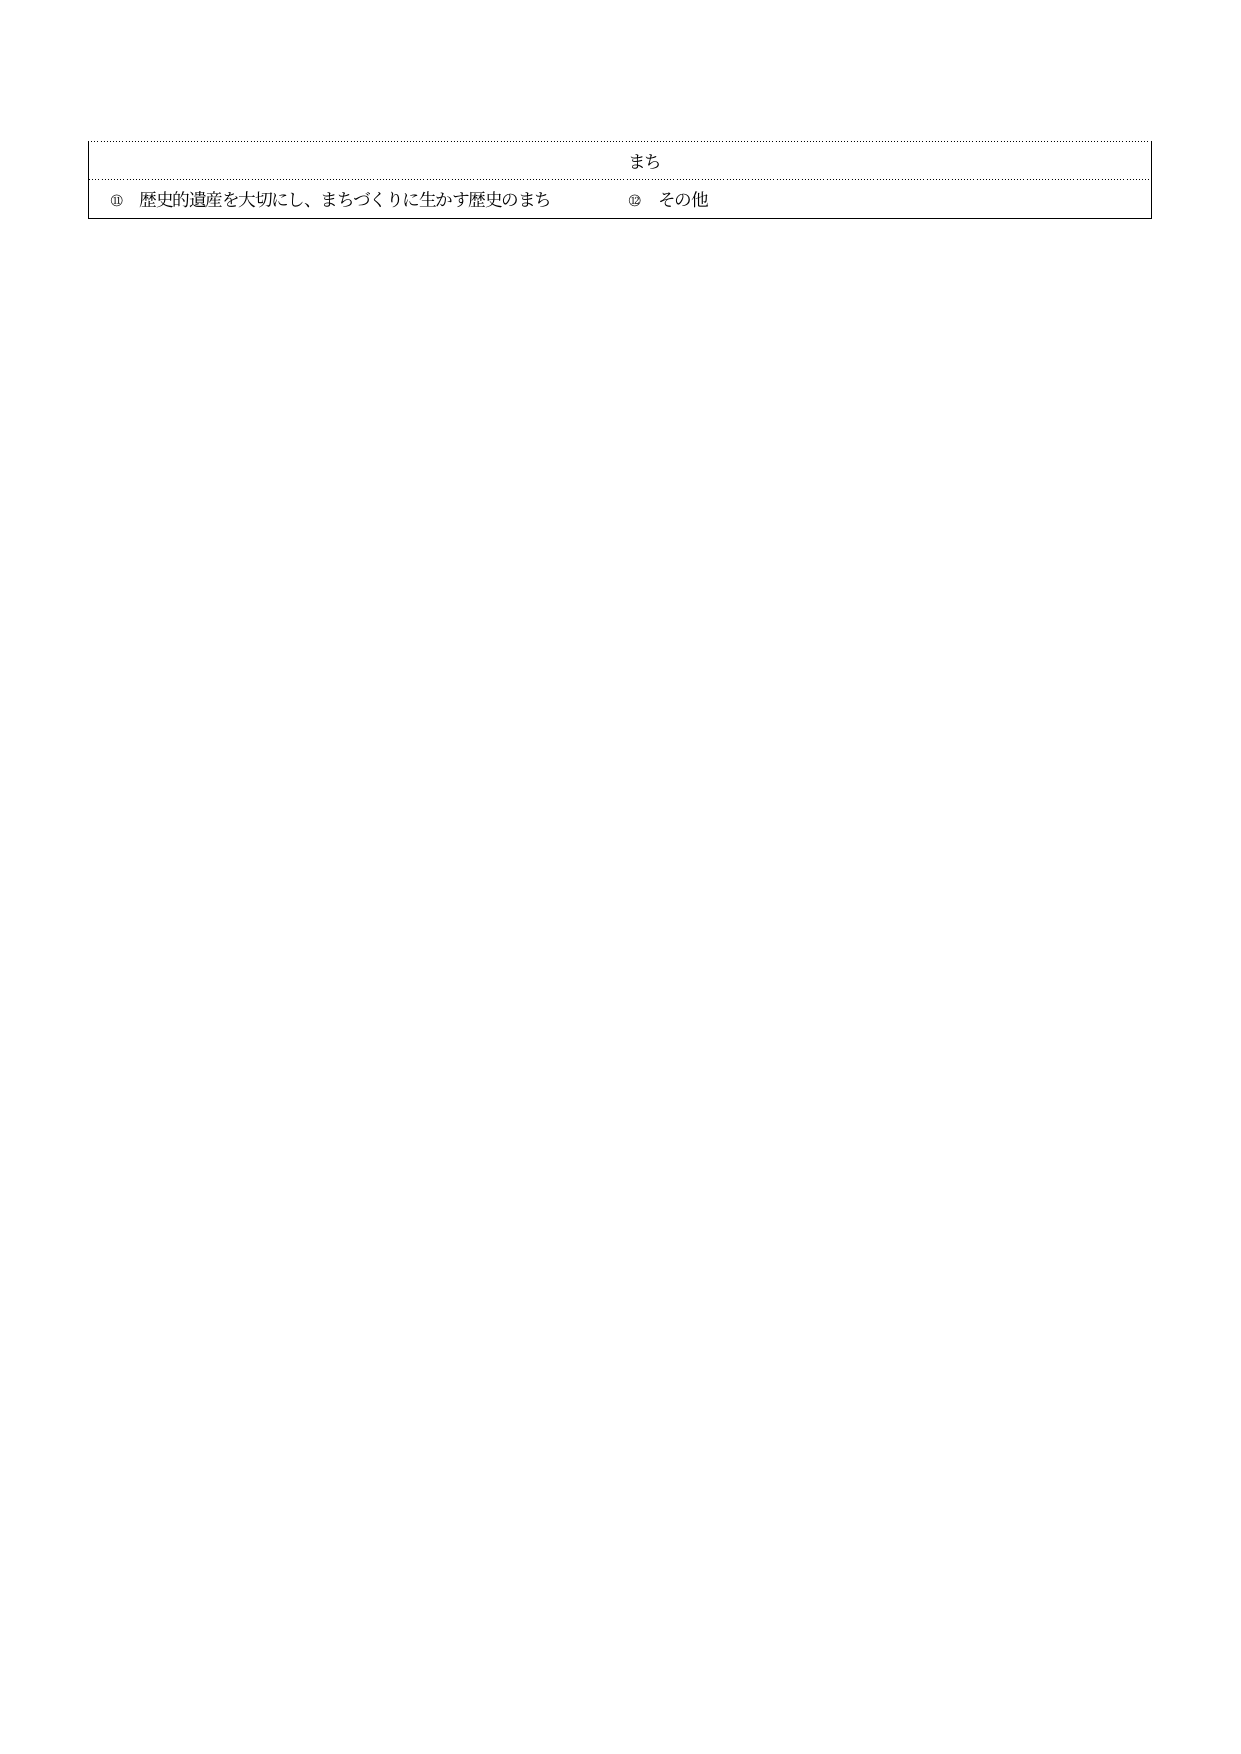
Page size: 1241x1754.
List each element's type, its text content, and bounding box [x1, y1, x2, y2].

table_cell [89, 141, 622, 179]
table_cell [623, 141, 1151, 179]
table_cell ⑪ 歴史的遺産を大切にし、まちづくりに生かす歴史のまち [89, 179, 622, 218]
table_cell ⑫ その他 [623, 179, 1151, 218]
